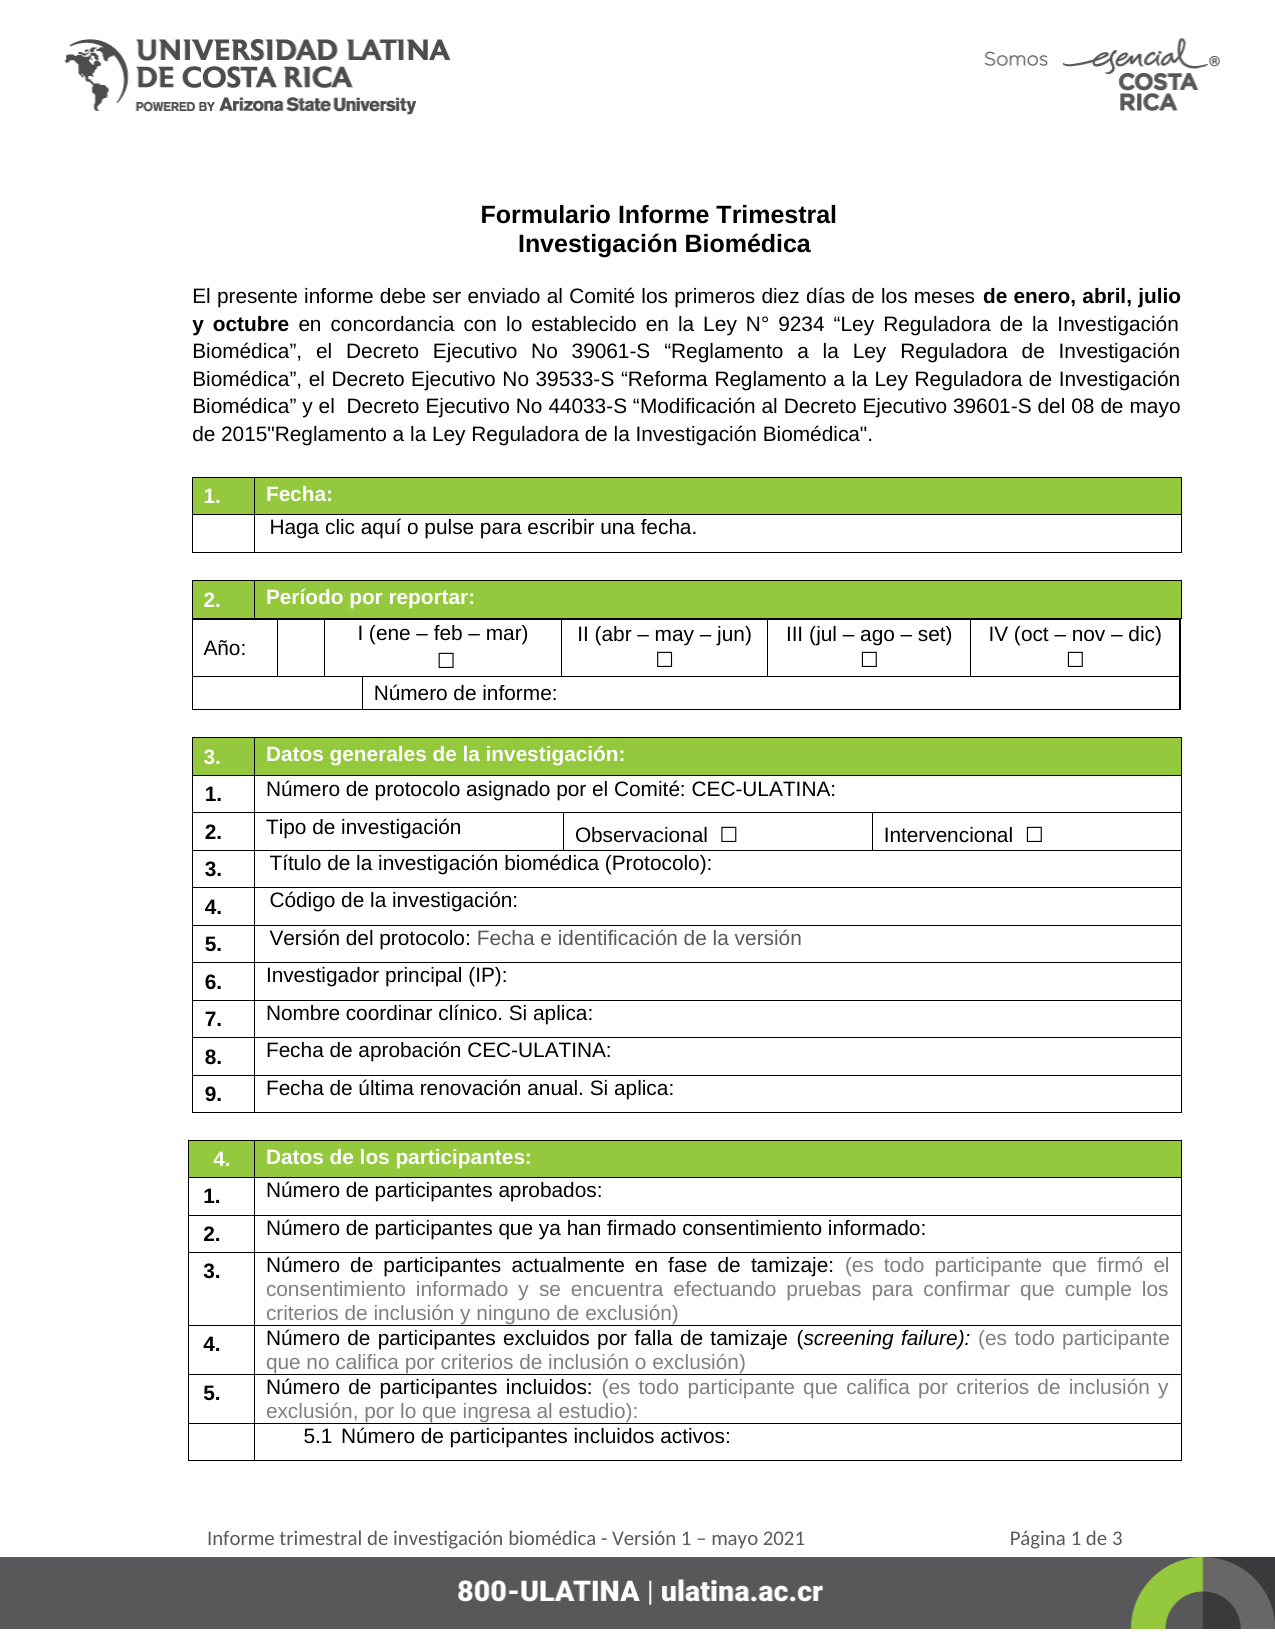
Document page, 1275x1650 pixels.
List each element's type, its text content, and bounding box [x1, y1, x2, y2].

table_cell [189, 1424, 254, 1460]
table_header 1. [193, 478, 254, 514]
table_cell Título de la investigación biomédica (Protocolo): [255, 851, 1181, 887]
table_cell [193, 813, 254, 850]
table_header Fecha: [255, 478, 1181, 514]
table_cell Observacional [564, 813, 872, 850]
table_cell Código de la investigación: [255, 888, 1181, 925]
table_cell Número de participantes aprobados: [255, 1178, 1181, 1214]
table_header IV (oct – nov – dic) [971, 620, 1179, 676]
table_cell Número de participantes incluidos: (es todo participante que califica por criterios de inclusión y exclusión, por lo que ingresa al estudio): [255, 1375, 1181, 1423]
table_header 4. [189, 1141, 254, 1177]
table_cell [193, 1001, 254, 1037]
table_header 3. [193, 738, 254, 775]
table_cell [189, 1375, 254, 1423]
table_cell Número de participantes que ya han firmado consentimiento informado: [255, 1216, 1181, 1252]
table_cell [189, 1216, 254, 1252]
table_cell [255, 515, 1181, 552]
text Formulario Informe Trimestral [166, 200, 1152, 229]
table_cell Intervencional [873, 813, 1181, 850]
text Investigación Biomédica [177, 229, 1152, 258]
picture [4, 16, 1275, 136]
table_cell [193, 926, 254, 962]
table_header [278, 620, 324, 676]
table_cell Fecha de aprobación CEC-ULATINA: [255, 1038, 1181, 1075]
table_cell Número de informe: [363, 677, 1179, 709]
table_header Año: [193, 620, 277, 676]
table_header III (jul – ago – set) [768, 620, 970, 676]
table_header Datos generales de la investigación: [255, 738, 1181, 775]
table_cell [193, 1076, 254, 1112]
table_cell Número de participantes excluidos por falla de tamizaje (screening failure): (es todo participante que no califica por criterios de inclusión o exclusión) [255, 1326, 1181, 1374]
table_header I (ene – feb – mar) [325, 620, 561, 676]
table_cell [193, 1038, 254, 1075]
table_cell [189, 1253, 254, 1325]
table_cell [189, 1178, 254, 1214]
table_cell [193, 963, 254, 1000]
table_cell Número de protocolo asignado por el Comité: CEC-ULATINA: [255, 776, 1181, 812]
table_cell [193, 888, 254, 925]
table_cell Versión del protocolo: Fecha e identificación de la versión [255, 926, 1181, 962]
table_cell Tipo de investigación [255, 813, 563, 850]
text El presente informe debe ser enviado al Comité los primeros diez días de los meses de enero, abril, julio y octubre en concordancia con lo establecido en la Ley N° 9234 “Ley Reguladora de la Investigación Biomédica”, el Decreto Ejecutivo No 39061-S “Reglamento a la Ley Reguladora de Investigación Biomédica”, el Decreto Ejecutivo No 39533-S “Reforma Reglamento a la Ley Reguladora de Investigación Biomédica” y el Decreto Ejecutivo No 44033-S “Modificación al Decreto Ejecutivo 39601-S del 08 de mayo de 2015"Reglamento a la Ley Reguladora de la Investigación Biomédica". [192, 284, 1181, 367]
table_cell [193, 851, 254, 887]
table_cell [189, 1326, 254, 1374]
table_cell Investigador principal (IP): [255, 963, 1181, 1000]
table_header Período por reportar: [255, 581, 1181, 618]
table_header Datos de los participantes: [255, 1141, 1181, 1177]
table_cell Fecha de última renovación anual. Si aplica: [255, 1076, 1181, 1112]
table_cell Número de participantes incluidos activos: [255, 1424, 1181, 1460]
table_cell Nombre coordinar clínico. Si aplica: [255, 1001, 1181, 1037]
table_cell [193, 677, 362, 709]
picture [0, 1557, 1275, 1629]
table_cell Número de participantes actualmente en fase de tamizaje: (es todo participante que firmó el consentimiento informado y se encuentra efectuando pruebas para confirmar que cumple los criterios de inclusión y ninguno de exclusión) [255, 1253, 1181, 1325]
table_header 2. [193, 581, 254, 618]
table_cell [193, 515, 254, 552]
table_cell [193, 776, 254, 812]
table_header II (abr – may – jun) [562, 620, 767, 676]
